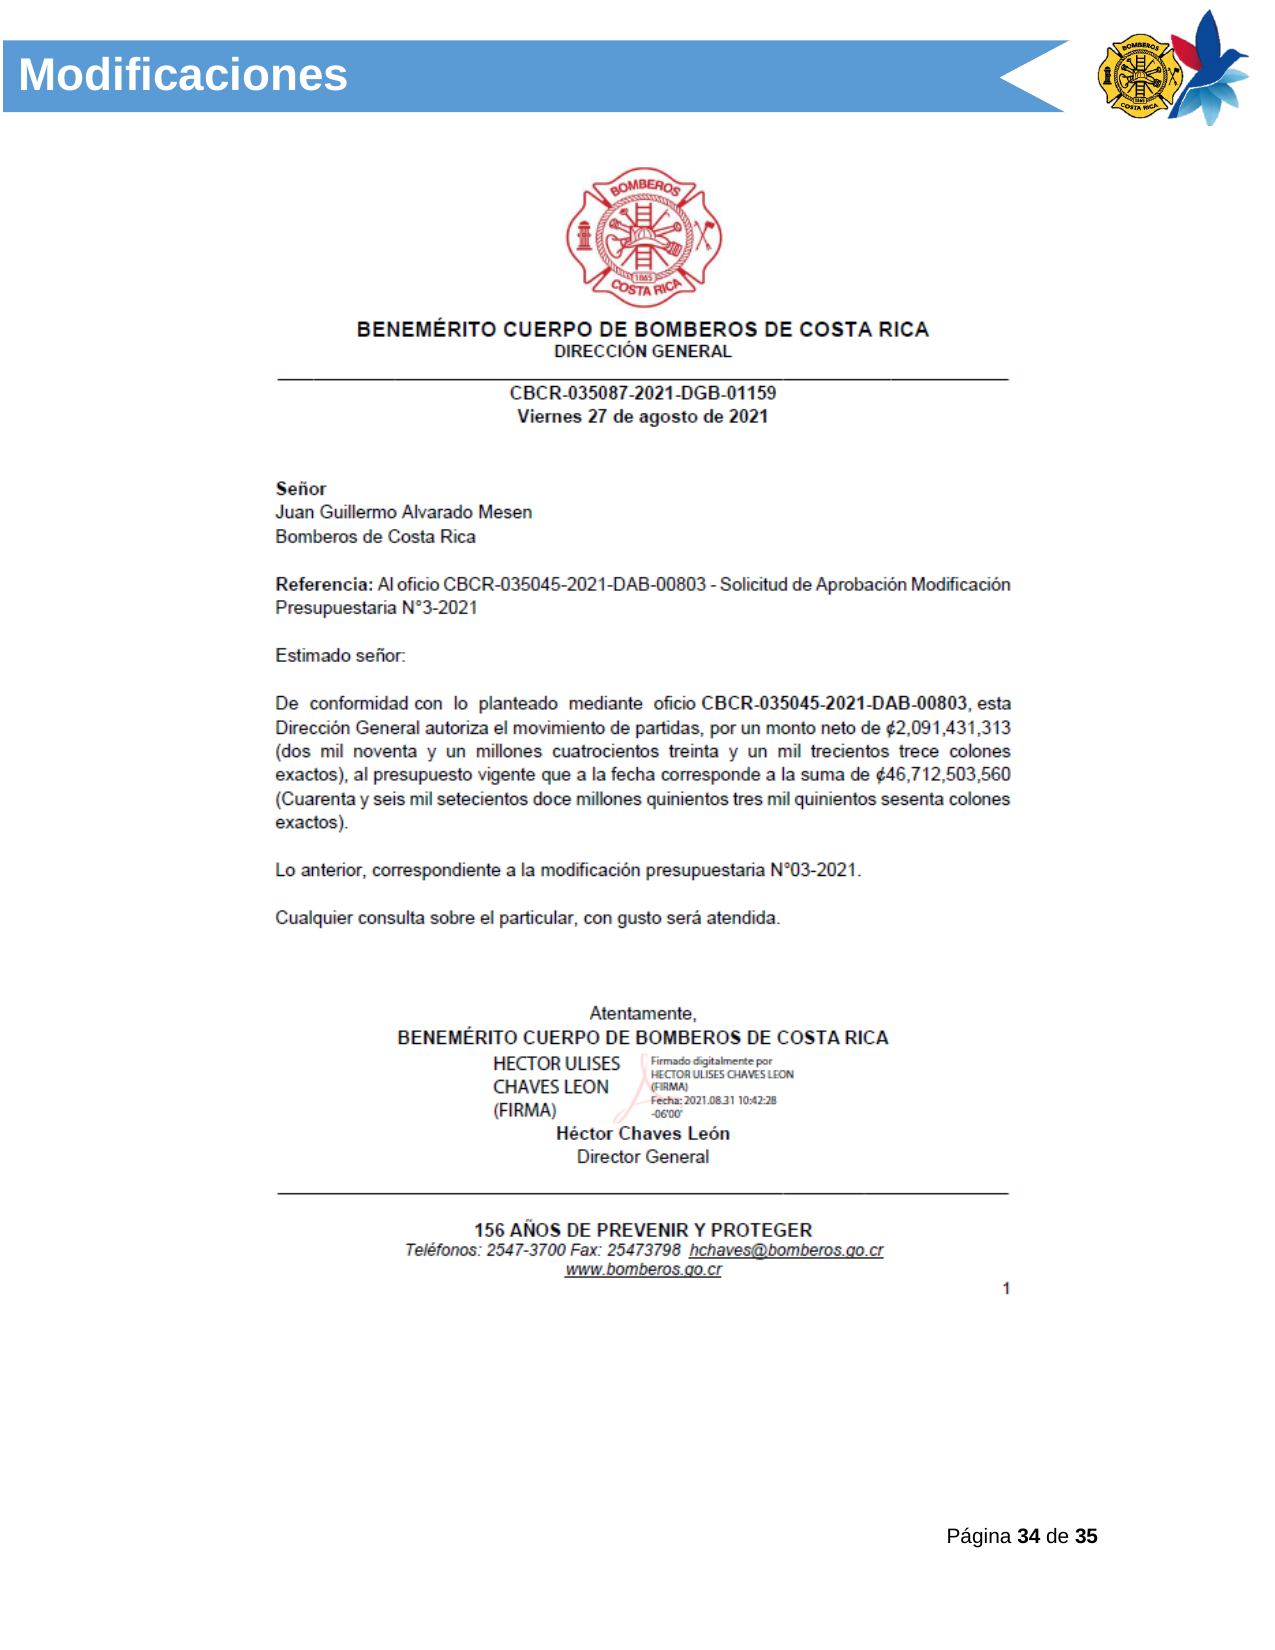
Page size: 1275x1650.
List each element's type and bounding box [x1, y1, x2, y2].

picture [196, 162, 1079, 1323]
picture [1091, 8, 1267, 130]
